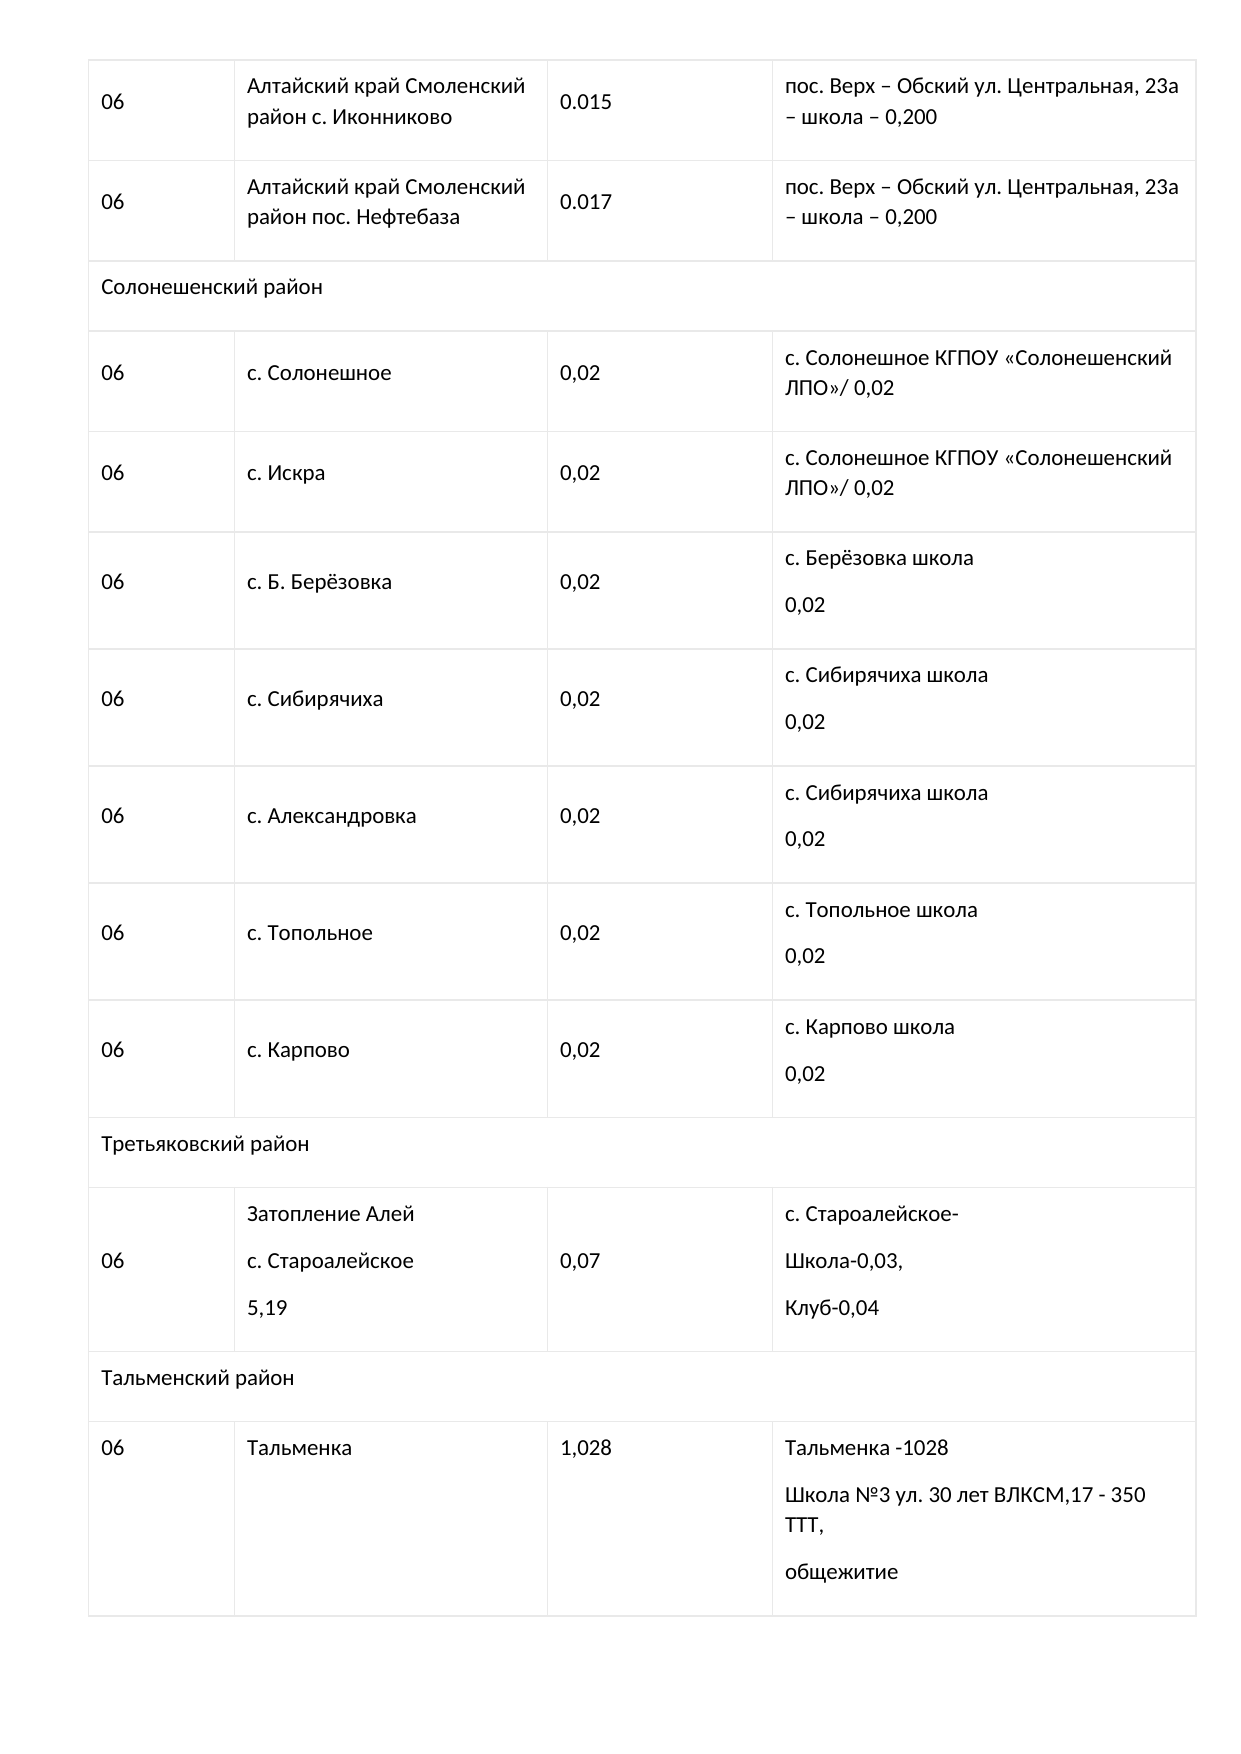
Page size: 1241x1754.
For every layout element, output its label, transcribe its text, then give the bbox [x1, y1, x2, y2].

table_cell 0.017 [548, 161, 772, 260]
table_cell Тальменка [235, 1422, 547, 1615]
table_cell 06 [89, 1422, 234, 1615]
table_cell 06 [89, 767, 234, 882]
table_cell 0,02 [548, 884, 772, 999]
table_cell с. Сибирячиха школа 0,02 [773, 767, 1195, 882]
table_cell 06 [89, 432, 234, 531]
table_cell с. Карпово [235, 1001, 547, 1116]
table_cell 06 [89, 650, 234, 765]
table_cell Алтайский край Смоленский район с. Иконниково [235, 61, 547, 159]
table_cell с. Староалейское- Школа-0,03, Клуб-0,04 [773, 1188, 1195, 1351]
table_cell с. Б. Берёзовка [235, 533, 547, 648]
table_cell 06 [89, 1188, 234, 1351]
table_cell 06 [89, 332, 234, 431]
table_cell с. Искра [235, 432, 547, 531]
table_cell Тальменский район [89, 1352, 1195, 1421]
table_cell 0,02 [548, 650, 772, 765]
table_cell 0.015 [548, 61, 772, 159]
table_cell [773, 161, 1195, 260]
table_cell Солонешенский район [89, 262, 1195, 330]
table_cell с. Карпово школа 0,02 [773, 1001, 1195, 1116]
table_cell 0,02 [548, 1001, 772, 1116]
table_cell 1,028 [548, 1422, 772, 1615]
table_cell с. Топольное [235, 884, 547, 999]
table_cell с. Солонешное КГПОУ «Солонешенский ЛПО»/ 0,02 [773, 332, 1195, 431]
table_cell 0,02 [548, 332, 772, 431]
table_cell с. Солонешное КГПОУ «Солонешенский ЛПО»/ 0,02 [773, 432, 1195, 531]
table_cell 0,02 [548, 533, 772, 648]
table_cell 06 [89, 61, 234, 159]
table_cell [773, 61, 1195, 159]
table_cell 0,07 [548, 1188, 772, 1351]
table_cell Затопление Алей с. Староалейское 5,19 [235, 1188, 547, 1351]
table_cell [773, 1422, 1195, 1615]
table_cell с. Солонешное [235, 332, 547, 431]
table_cell с. Александровка [235, 767, 547, 882]
table_cell с. Сибирячиха [235, 650, 547, 765]
table_cell 06 [89, 1001, 234, 1116]
table_cell с. Сибирячиха школа 0,02 [773, 650, 1195, 765]
table_cell с. Топольное школа 0,02 [773, 884, 1195, 999]
table_cell 06 [89, 533, 234, 648]
table_cell Алтайский край Смоленский район пос. Нефтебаза [235, 161, 547, 260]
table_cell 0,02 [548, 767, 772, 882]
table_cell 0,02 [548, 432, 772, 531]
table_cell с. Берёзовка школа 0,02 [773, 533, 1195, 648]
table_cell 06 [89, 161, 234, 260]
table_cell Третьяковский район [89, 1118, 1195, 1187]
table_cell 06 [89, 884, 234, 999]
